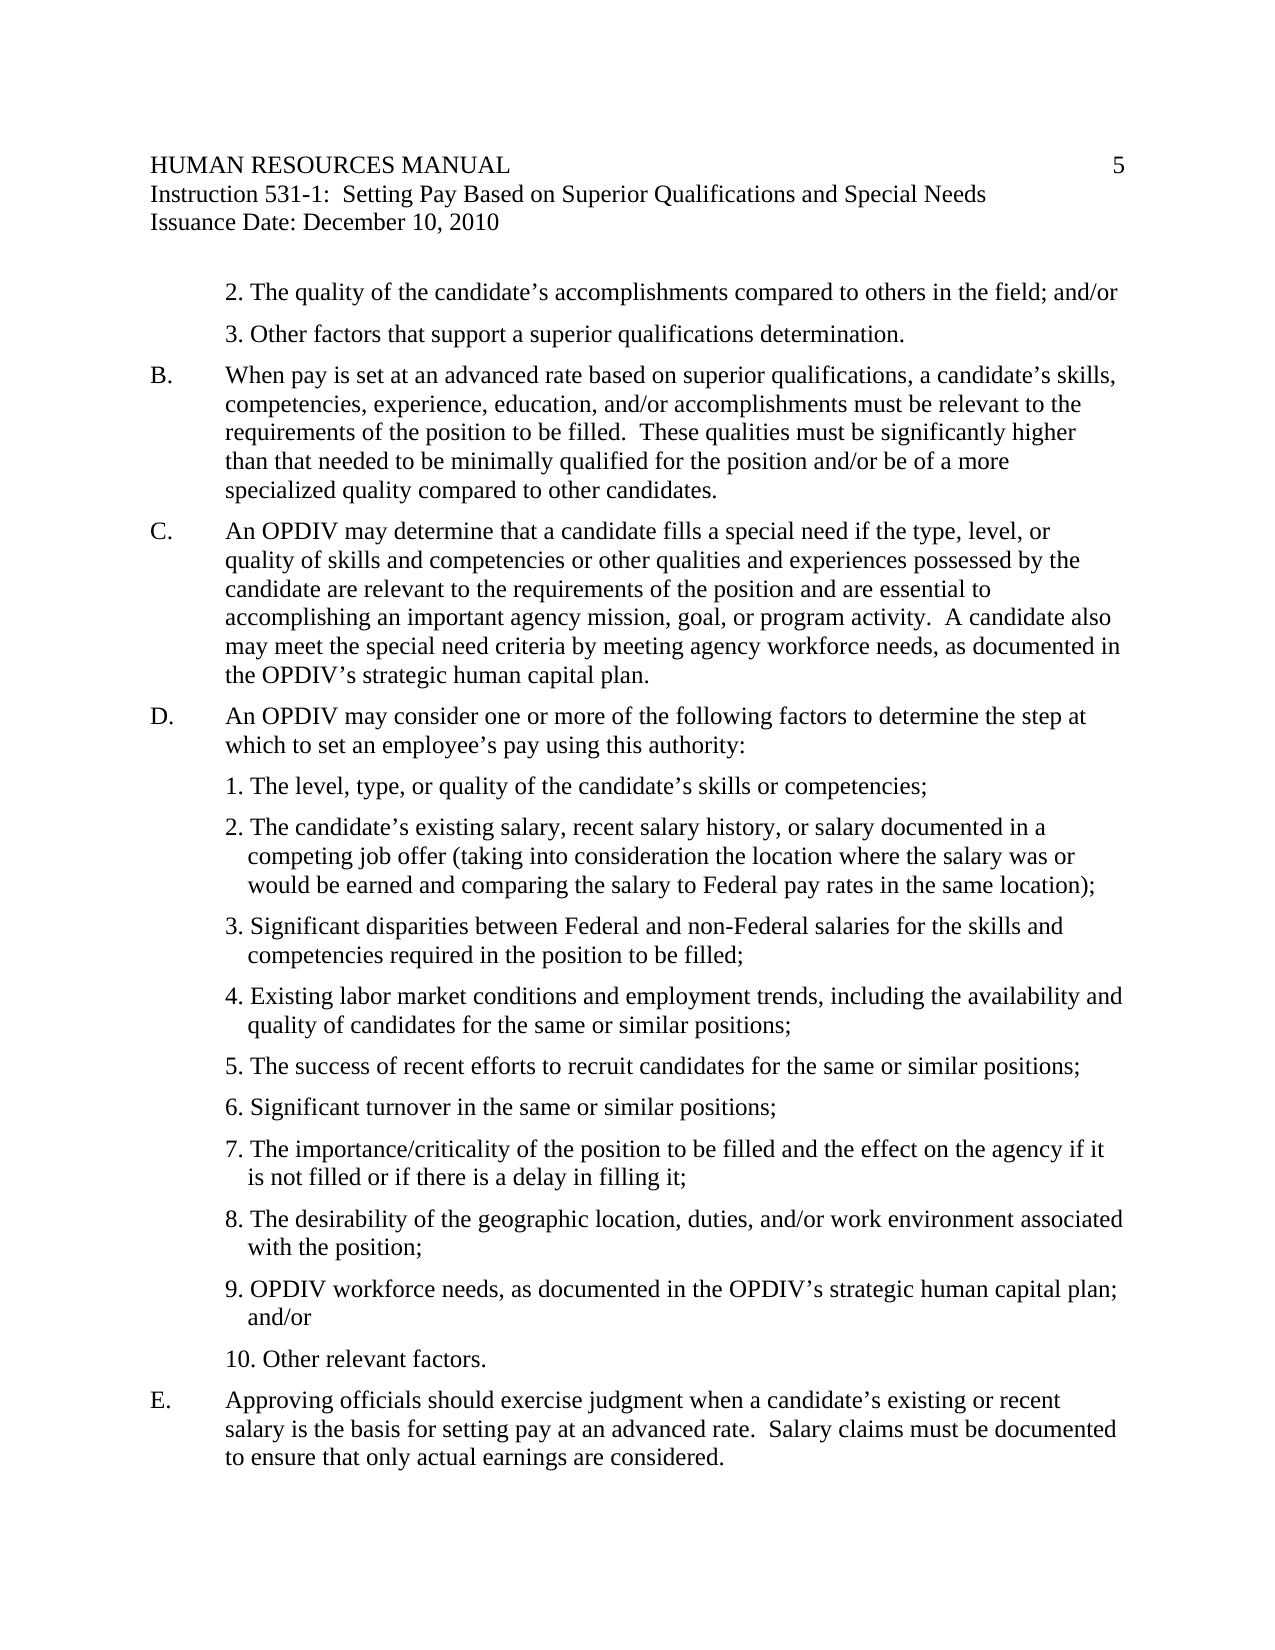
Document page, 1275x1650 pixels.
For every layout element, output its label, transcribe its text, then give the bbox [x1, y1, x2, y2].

list Approving officials should exercise judgment when a candidate’s existing or recent salary is the basis for setting pay at an advanced rate. Salary claims must be documented to ensure that only actual earnings are considered. [150, 1385, 1125, 1471]
list Existing labor market conditions and employment trends, including the availability and quality of candidates for the same or similar positions; [225, 981, 1125, 1039]
list OPDIV workforce needs, as documented in the OPDIV’s strategic human capital plan; and/or [225, 1274, 1125, 1331]
list Other relevant factors. [225, 1344, 1125, 1372]
list Other factors that support a superior qualifications determination. [225, 319, 1125, 347]
list The level, type, or quality of the candidate’s skills or competencies; [225, 771, 1125, 800]
list The importance/criticality of the position to be filled and the effect on the agency if it is not filled or if there is a delay in filling it; [225, 1134, 1125, 1191]
list The desirability of the geographic location, duties, and/or work environment associated with the position; [225, 1204, 1125, 1261]
list An OPDIV may consider one or more of the following factors to determine the step at which to set an employee’s pay using this authority: [150, 701, 1125, 759]
list The candidate’s existing salary, recent salary history, or salary documented in a competing job offer (taking into consideration the location where the salary was or would be earned and comparing the salary to Federal pay rates in the same location); [225, 812, 1125, 899]
list Significant disparities between Federal and non-Federal salaries for the skills and competencies required in the position to be filled; [225, 911, 1125, 969]
list Significant turnover in the same or similar positions; [225, 1092, 1125, 1121]
list The success of recent efforts to recruit candidates for the same or similar positions; [225, 1051, 1125, 1080]
list An OPDIV may determine that a candidate fills a special need if the type, level, or quality of skills and competencies or other qualities and experiences possessed by the candidate are relevant to the requirements of the position and are essential to accomplishing an important agency mission, goal, or program activity. A candidate also may meet the special need criteria by meeting agency workforce needs, as documented in the OPDIV’s strategic human capital plan. [150, 516, 1125, 689]
list When pay is set at an advanced rate based on superior qualifications, a candidate’s skills, competencies, experience, education, and/or accomplishments must be relevant to the requirements of the position to be filled. These qualities must be significantly higher than that needed to be minimally qualified for the position and/or be of a more specialized quality compared to other candidates. [150, 360, 1125, 504]
list The quality of the candidate’s accomplishments compared to others in the field; and/or [225, 277, 1125, 306]
